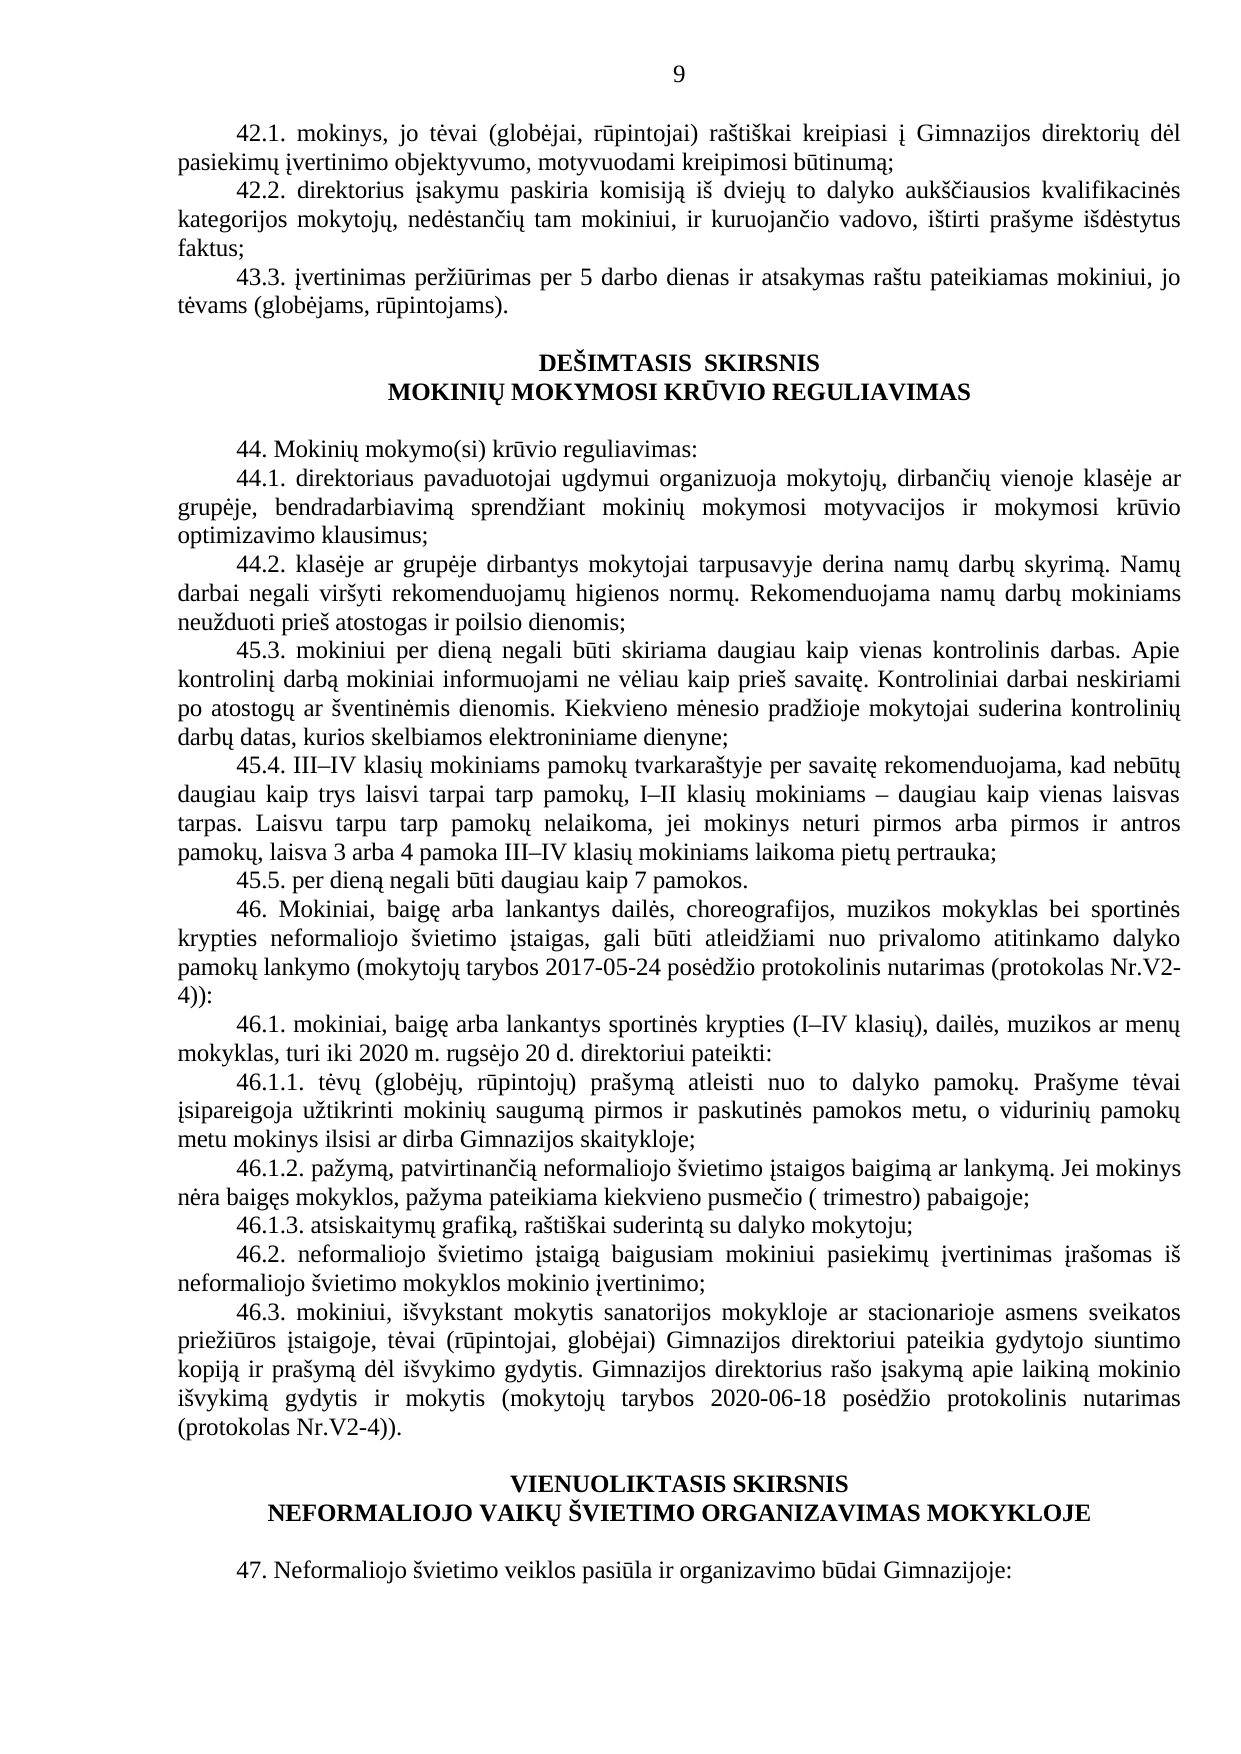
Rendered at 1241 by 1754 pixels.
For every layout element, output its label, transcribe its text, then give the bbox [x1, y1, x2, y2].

text 46.1.3. atsiskaitymų grafiką, raštiškai suderintą su dalyko mokytoju; [177, 1211, 1181, 1239]
text 47. Neformaliojo švietimo veiklos pasiūla ir organizavimo būdai Gimnazijoje: [177, 1556, 1181, 1584]
text 45.5. per dieną negali būti daugiau kaip 7 pamokos. [177, 866, 1181, 894]
text 44.2. klasėje ar grupėje dirbantys mokytojai tarpusavyje derina namų darbų skyrimą. Namų darbai negali viršyti rekomenduojamų higienos normų. Rekomenduojama namų darbų mokiniams neužduoti prieš atostogas ir poilsio dienomis; [177, 549, 1181, 636]
text 45.3. mokiniui per dieną negali būti skiriama daugiau kaip vienas kontrolinis darbas. Apie kontrolinį darbą mokiniai informuojami ne vėliau kaip prieš savaitę. Kontroliniai darbai neskiriami po atostogų ar šventinėmis dienomis. Kiekvieno mėnesio pradžioje mokytojai suderina kontrolinių darbų datas, kurios skelbiamos elektroniniame dienyne; [177, 636, 1181, 751]
text 43.3. įvertinimas peržiūrimas per 5 darbo dienas ir atsakymas raštu pateikiamas mokiniui, jo tėvams (globėjams, rūpintojams). [177, 262, 1181, 319]
text DEŠIMTASIS SKIRSNIS [177, 348, 1181, 377]
text MOKINIŲ MOKYMOSI KRŪVIO REGULIAVIMAS [177, 377, 1181, 406]
text 46.2. neformaliojo švietimo įstaigą baigusiam mokiniui pasiekimų įvertinimas įrašomas iš neformaliojo švietimo mokyklos mokinio įvertinimo; [177, 1239, 1181, 1297]
text 42.1. mokinys, jo tėvai (globėjai, rūpintojai) raštiškai kreipiasi į Gimnazijos direktorių dėl pasiekimų įvertinimo objektyvumo, motyvuodami kreipimosi būtinumą; [177, 118, 1181, 176]
text 46.1. mokiniai, baigę arba lankantys sportinės krypties (I–IV klasių), dailės, muzikos ar menų mokyklas, turi iki 2020 m. rugsėjo 20 d. direktoriui pateikti: [177, 1009, 1181, 1067]
text VIENUOLIKTASIS SKIRSNIS [177, 1469, 1181, 1498]
text 46. Mokiniai, baigę arba lankantys dailės, choreografijos, muzikos mokyklas bei sportinės krypties neformaliojo švietimo įstaigas, gali būti atleidžiami nuo privalomo atitinkamo dalyko pamokų lankymo (mokytojų tarybos 2017-05-24 posėdžio protokolinis nutarimas (protokolas Nr.V2-4)): [177, 894, 1181, 1009]
text 44. Mokinių mokymo(si) krūvio reguliavimas: [177, 434, 1181, 463]
text 45.4. III–IV klasių mokiniams pamokų tvarkaraštyje per savaitę rekomenduojama, kad nebūtų daugiau kaip trys laisvi tarpai tarp pamokų, I–II klasių mokiniams – daugiau kaip vienas laisvas tarpas. Laisvu tarpu tarp pamokų nelaikoma, jei mokinys neturi pirmos arba pirmos ir antros pamokų, laisva 3 arba 4 pamoka III–IV klasių mokiniams laikoma pietų pertrauka; [177, 751, 1181, 866]
text 46.3. mokiniui, išvykstant mokytis sanatorijos mokykloje ar stacionarioje asmens sveikatos priežiūros įstaigoje, tėvai (rūpintojai, globėjai) Gimnazijos direktoriui pateikia gydytojo siuntimo kopiją ir prašymą dėl išvykimo gydytis. Gimnazijos direktorius rašo įsakymą apie laikiną mokinio išvykimą gydytis ir mokytis (mokytojų tarybos 2020-06-18 posėdžio protokolinis nutarimas (protokolas Nr.V2-4)). [177, 1297, 1181, 1441]
text NEFORMALIOJO VAIKŲ ŠVIETIMO ORGANIZAVIMAS MOKYKLOJE [177, 1498, 1181, 1527]
text 44.1. direktoriaus pavaduotojai ugdymui organizuoja mokytojų, dirbančių vienoje klasėje ar grupėje, bendradarbiavimą sprendžiant mokinių mokymosi motyvacijos ir mokymosi krūvio optimizavimo klausimus; [177, 463, 1181, 549]
text 42.2. direktorius įsakymu paskiria komisiją iš dviejų to dalyko aukščiausios kvalifikacinės kategorijos mokytojų, nedėstančių tam mokiniui, ir kuruojančio vadovo, ištirti prašyme išdėstytus faktus; [177, 176, 1181, 262]
text 46.1.2. pažymą, patvirtinančią neformaliojo švietimo įstaigos baigimą ar lankymą. Jei mokinys nėra baigęs mokyklos, pažyma pateikiama kiekvieno pusmečio ( trimestro) pabaigoje; [177, 1153, 1181, 1211]
text 46.1.1. tėvų (globėjų, rūpintojų) prašymą atleisti nuo to dalyko pamokų. Prašyme tėvai įsipareigoja užtikrinti mokinių saugumą pirmos ir paskutinės pamokos metu, o vidurinių pamokų metu mokinys ilsisi ar dirba Gimnazijos skaitykloje; [177, 1067, 1181, 1153]
